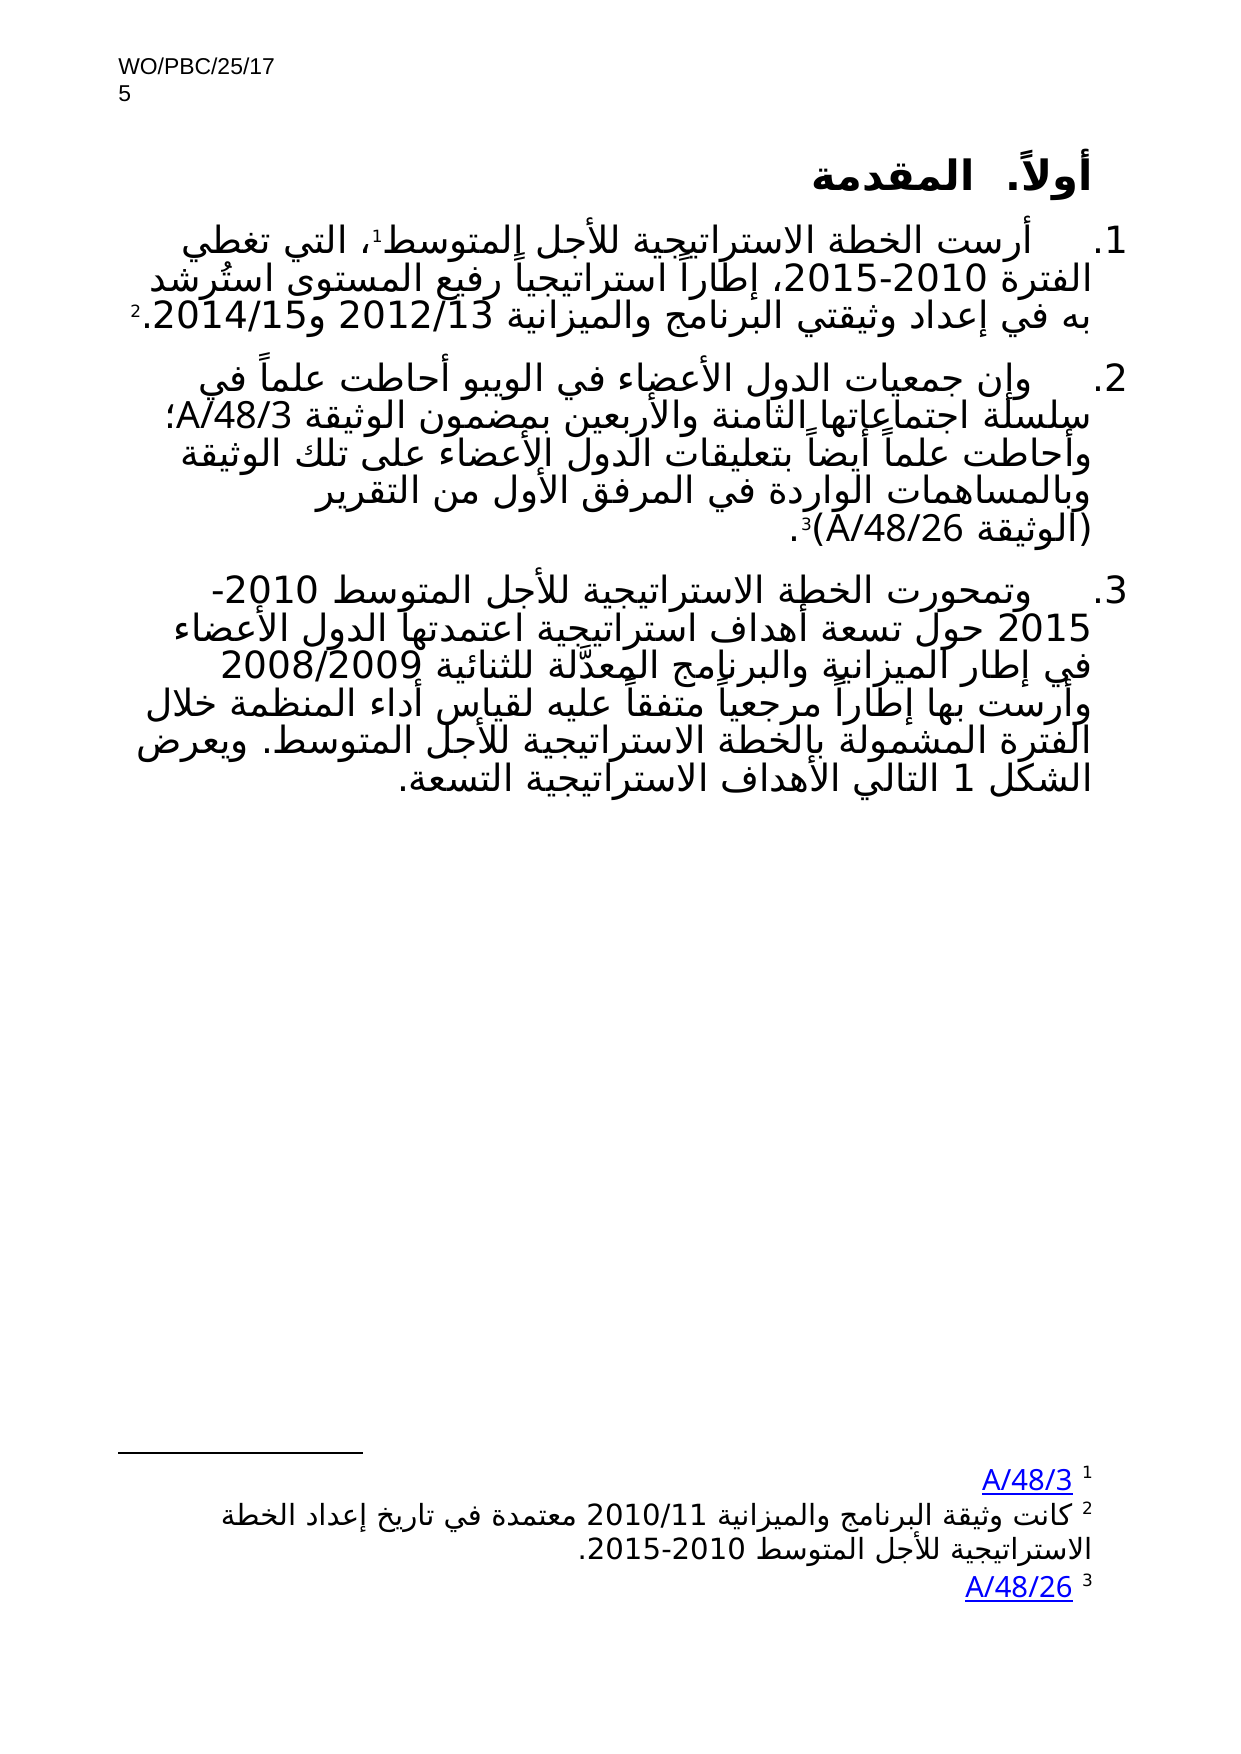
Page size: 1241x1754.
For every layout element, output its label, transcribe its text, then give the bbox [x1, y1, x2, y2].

subtitle أولاً. المقدمة [118, 157, 1092, 199]
list وتمحورت الخطة الاستراتيجية للأجل المتوسط 2010-2015 حول تسعة أهداف استراتيجية اعتمدتها الدول الأعضاء في إطار الميزانية والبرنامج المعدَّلة للثنائية 2008/2009 وأرست بها إطاراً مرجعياً متفقاً عليه لقياس أداء المنظمة خلال الفترة المشمولة بالخطة الاستراتيجية للأجل المتوسط. ويعرض الشكل 1 التالي الأهداف الاستراتيجية التسعة. [118, 574, 1092, 799]
list وإن جمعيات الدول الأعضاء في الويبو أحاطت علماً في سلسلة اجتماعاتها الثامنة والأربعين بمضمون الوثيقة A/48/3؛ وأحاطت علماً أيضاً بتعليقات الدول الأعضاء على تلك الوثيقة وبالمساهمات الواردة في المرفق الأول من التقرير (الوثيقة A/48/26). [118, 361, 1092, 549]
list أرست الخطة الاستراتيجية للأجل المتوسط، التي تغطي الفترة 2010-2015، إطاراً استراتيجياً رفيع المستوى استُرشد به في إعداد وثيقتي البرنامج والميزانية 2012/13 و2014/15. [118, 224, 1092, 336]
